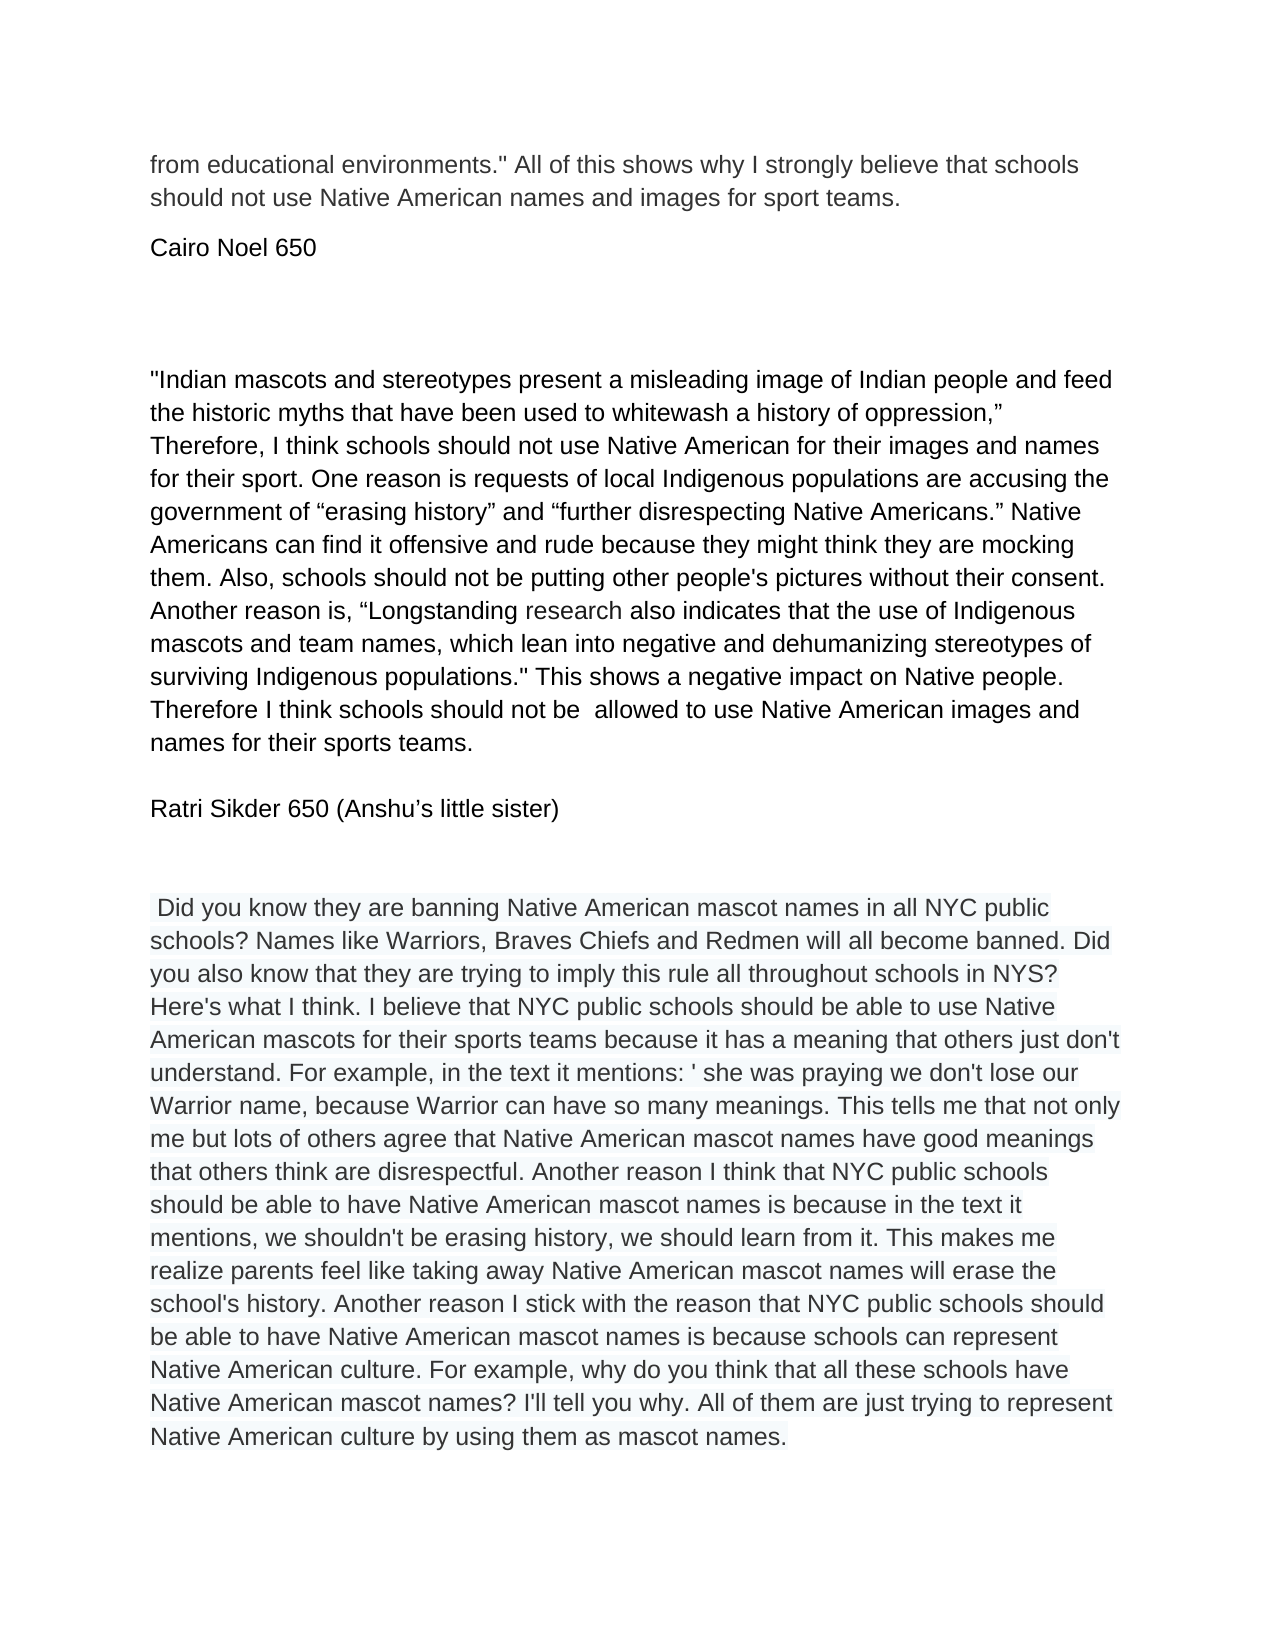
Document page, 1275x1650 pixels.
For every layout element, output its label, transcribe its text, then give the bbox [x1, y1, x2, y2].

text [150, 150, 1125, 212]
text "Indian mascots and stereotypes present a misleading image of Indian people and feed the historic myths that have been used to whitewash a history of oppression,” Therefore, I think schools should not use Native American for their images and names for their sport. One reason is requests of local Indigenous populations are accusing the government of “erasing history” and “further disrespecting Native Americans.” Native Americans can find it offensive and rude because they might think they are mocking them. Also, schools should not be putting other people's pictures without their consent. Another reason is, “Longstanding research also indicates that the use of Indigenous mascots and team names, which lean into negative and dehumanizing stereotypes of surviving Indigenous populations." This shows a negative impact on Native people. Therefore I think schools should not be allowed to use Native American images and names for their sports teams. [150, 365, 1125, 757]
text Did you know they are banning Native American mascot names in all NYC public schools? Names like Warriors, Braves Chiefs and Redmen will all become banned. Did you also know that they are trying to imply this rule all throughout schools in NYS? Here's what I think. I believe that NYC public schools should be able to use Native American mascots for their sports teams because it has a meaning that others just don't understand. For example, in the text it mentions: ' she was praying we don't lose our Warrior name, because Warrior can have so many meanings. This tells me that not only me but lots of others agree that Native American mascot names have good meanings that others think are disrespectful. Another reason I think that NYC public schools should be able to have Native American mascot names is because in the text it mentions, we shouldn't be erasing history, we should learn from it. This makes me realize parents feel like taking away Native American mascot names will erase the school's history. Another reason I stick with the reason that NYC public schools should be able to have Native American mascot names is because schools can represent Native American culture. For example, why do you think that all these schools have Native American mascot names? I'll tell you why. All of them are just trying to represent Native American culture by using them as mascot names. [150, 893, 1125, 1450]
text Ratri Sikder 650 (Anshu’s little sister) [150, 794, 1125, 823]
text Cairo Noel 650 [150, 233, 1125, 261]
